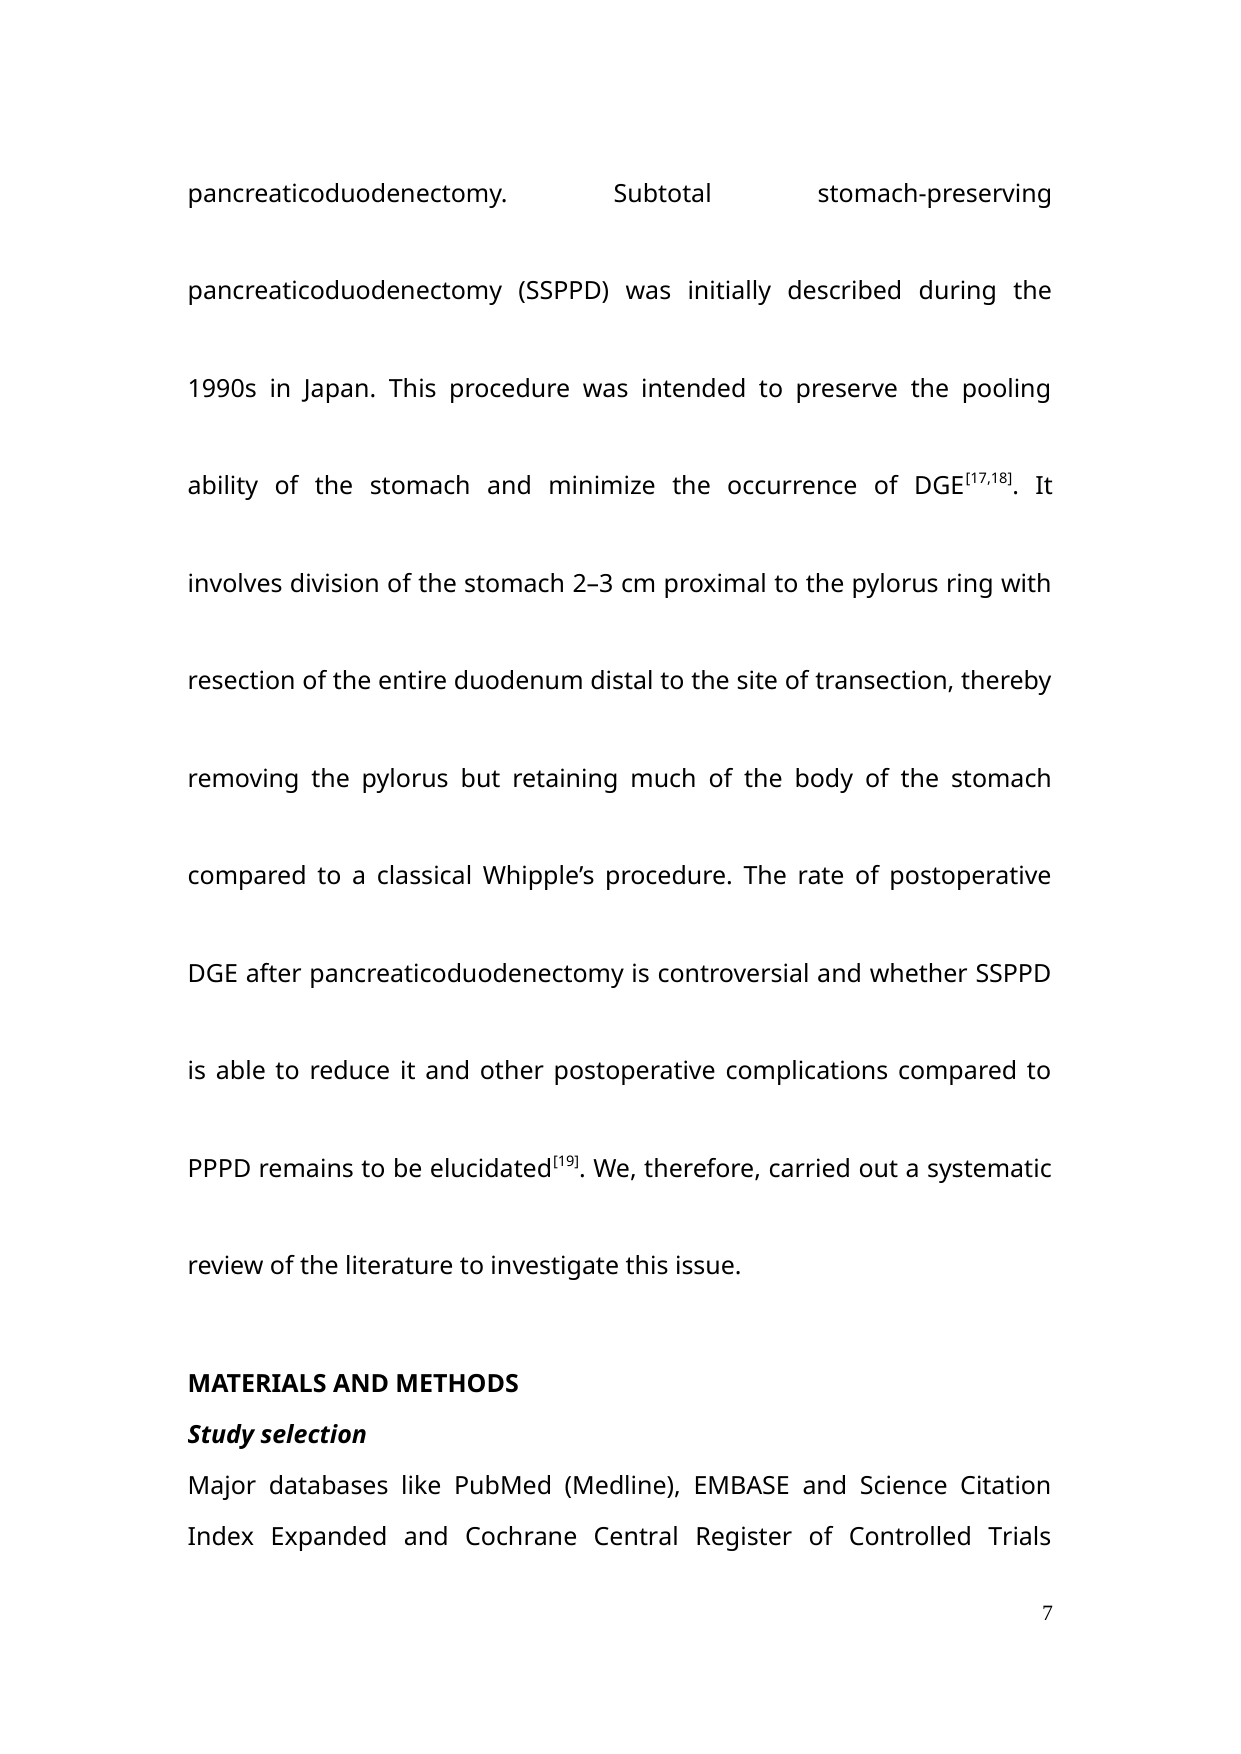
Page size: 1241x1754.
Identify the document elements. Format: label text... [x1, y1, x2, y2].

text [187, 1468, 1053, 1553]
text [187, 160, 1053, 1298]
text Study selection [187, 1417, 1053, 1451]
text MATERIALS AND METHODS [187, 1366, 1053, 1400]
